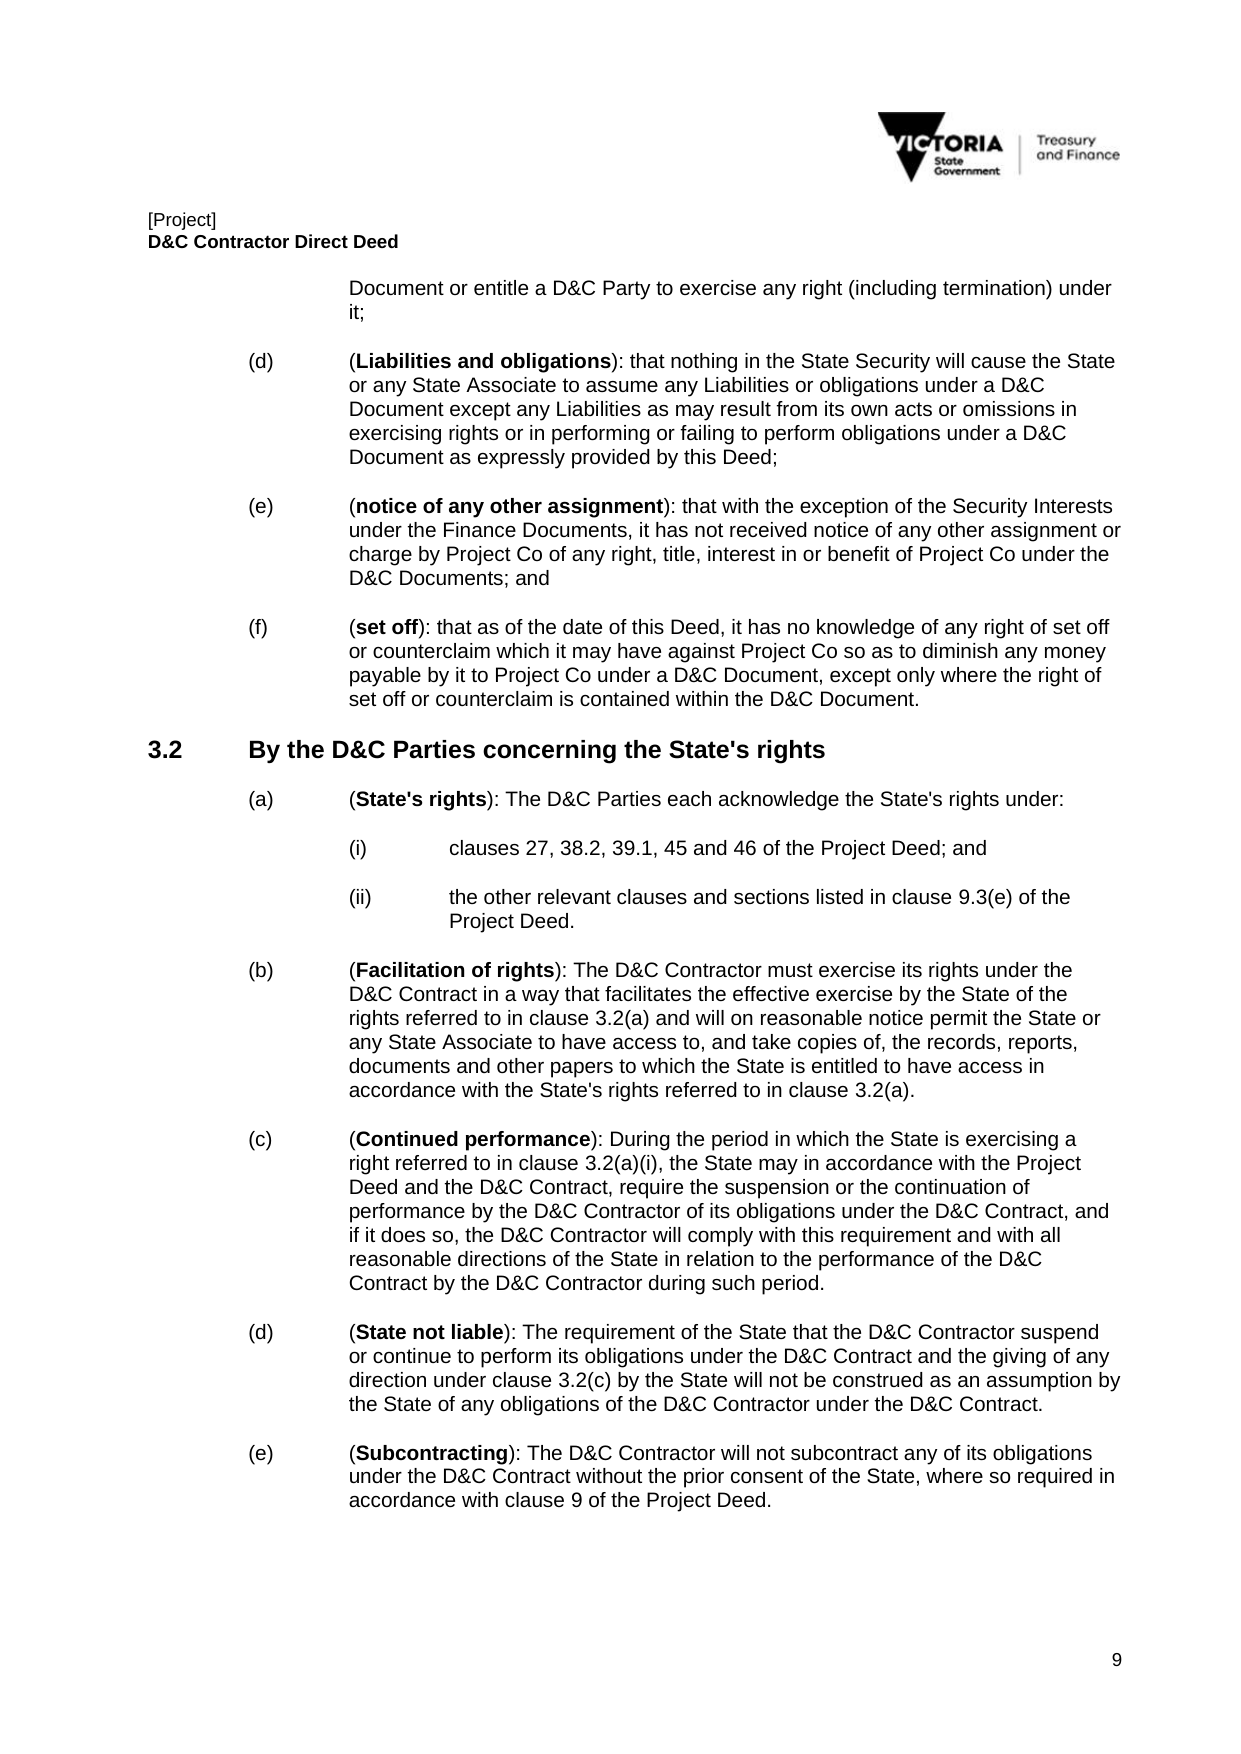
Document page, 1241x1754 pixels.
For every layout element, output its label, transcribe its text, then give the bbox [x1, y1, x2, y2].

picture [877, 112, 1120, 184]
subtitle (Continued performance): During the period in which the State is exercising a right referred to in clause 3.2(a)(i), the State may in accordance with the Project Deed and the D&C Contract, require the suspension or the continuation of performance by the D&C Contractor of its obligations under the D&C Contract, and if it does so, the D&C Contractor will comply with this requirement and with all reasonable directions of the State in relation to the performance of the D&C Contract by the D&C Contractor during such period. [248, 1127, 1122, 1294]
subtitle By the D&C Parties concerning the State's rights [148, 736, 1122, 764]
subtitle (State not liable): The requirement of the State that the D&C Contractor suspend or continue to perform its obligations under the D&C Contract and the giving of any direction under clause 3.2(c) by the State will not be construed as an assumption by the State of any obligations of the D&C Contractor under the D&C Contract. [248, 1319, 1122, 1415]
subtitle (Subcontracting): The D&C Contractor will not subcontract any of its obligations under the D&C Contract without the prior consent of the State, where so required in accordance with clause 9 of the Project Deed. [248, 1440, 1122, 1512]
subtitle (Liabilities and obligations): that nothing in the State Security will cause the State or any State Associate to assume any Liabilities or obligations under a D&C Document except any Liabilities as may result from its own acts or omissions in exercising rights or in performing or failing to perform obligations under a D&C Document as expressly provided by this Deed; [248, 349, 1122, 469]
subtitle (set off): that as of the date of this Deed, it has no knowledge of any right of set off or counterclaim which it may have against Project Co so as to diminish any money payable by it to Project Co under a D&C Document, except only where the right of set off or counterclaim is contained within the D&C Document. [248, 615, 1122, 711]
subtitle the other relevant clauses and sections listed in clause 9.3(e) of the Project Deed. [348, 885, 1122, 933]
subtitle (State's rights): The D&C Parties each acknowledge the State's rights under: [248, 787, 1122, 811]
subtitle clauses 27, 38.2, 39.1, 45 and 46 of the Project Deed; and [348, 836, 1122, 860]
subtitle (notice of any other assignment): that with the exception of the Security Interests under the Finance Documents, it has not received notice of any other assignment or charge by Project Co of any right, title, interest in or benefit of Project Co under the D&C Documents; and [248, 494, 1122, 590]
subtitle (Facilitation of rights): The D&C Contractor must exercise its rights under the D&C Contract in a way that facilitates the effective exercise by the State of the rights referred to in clause 3.2(a) and will on reasonable notice permit the State or any State Associate to have access to, and take copies of, the records, reports, documents and other papers to which the State is entitled to have access in accordance with the State's rights referred to in clause 3.2(a). [248, 958, 1122, 1102]
